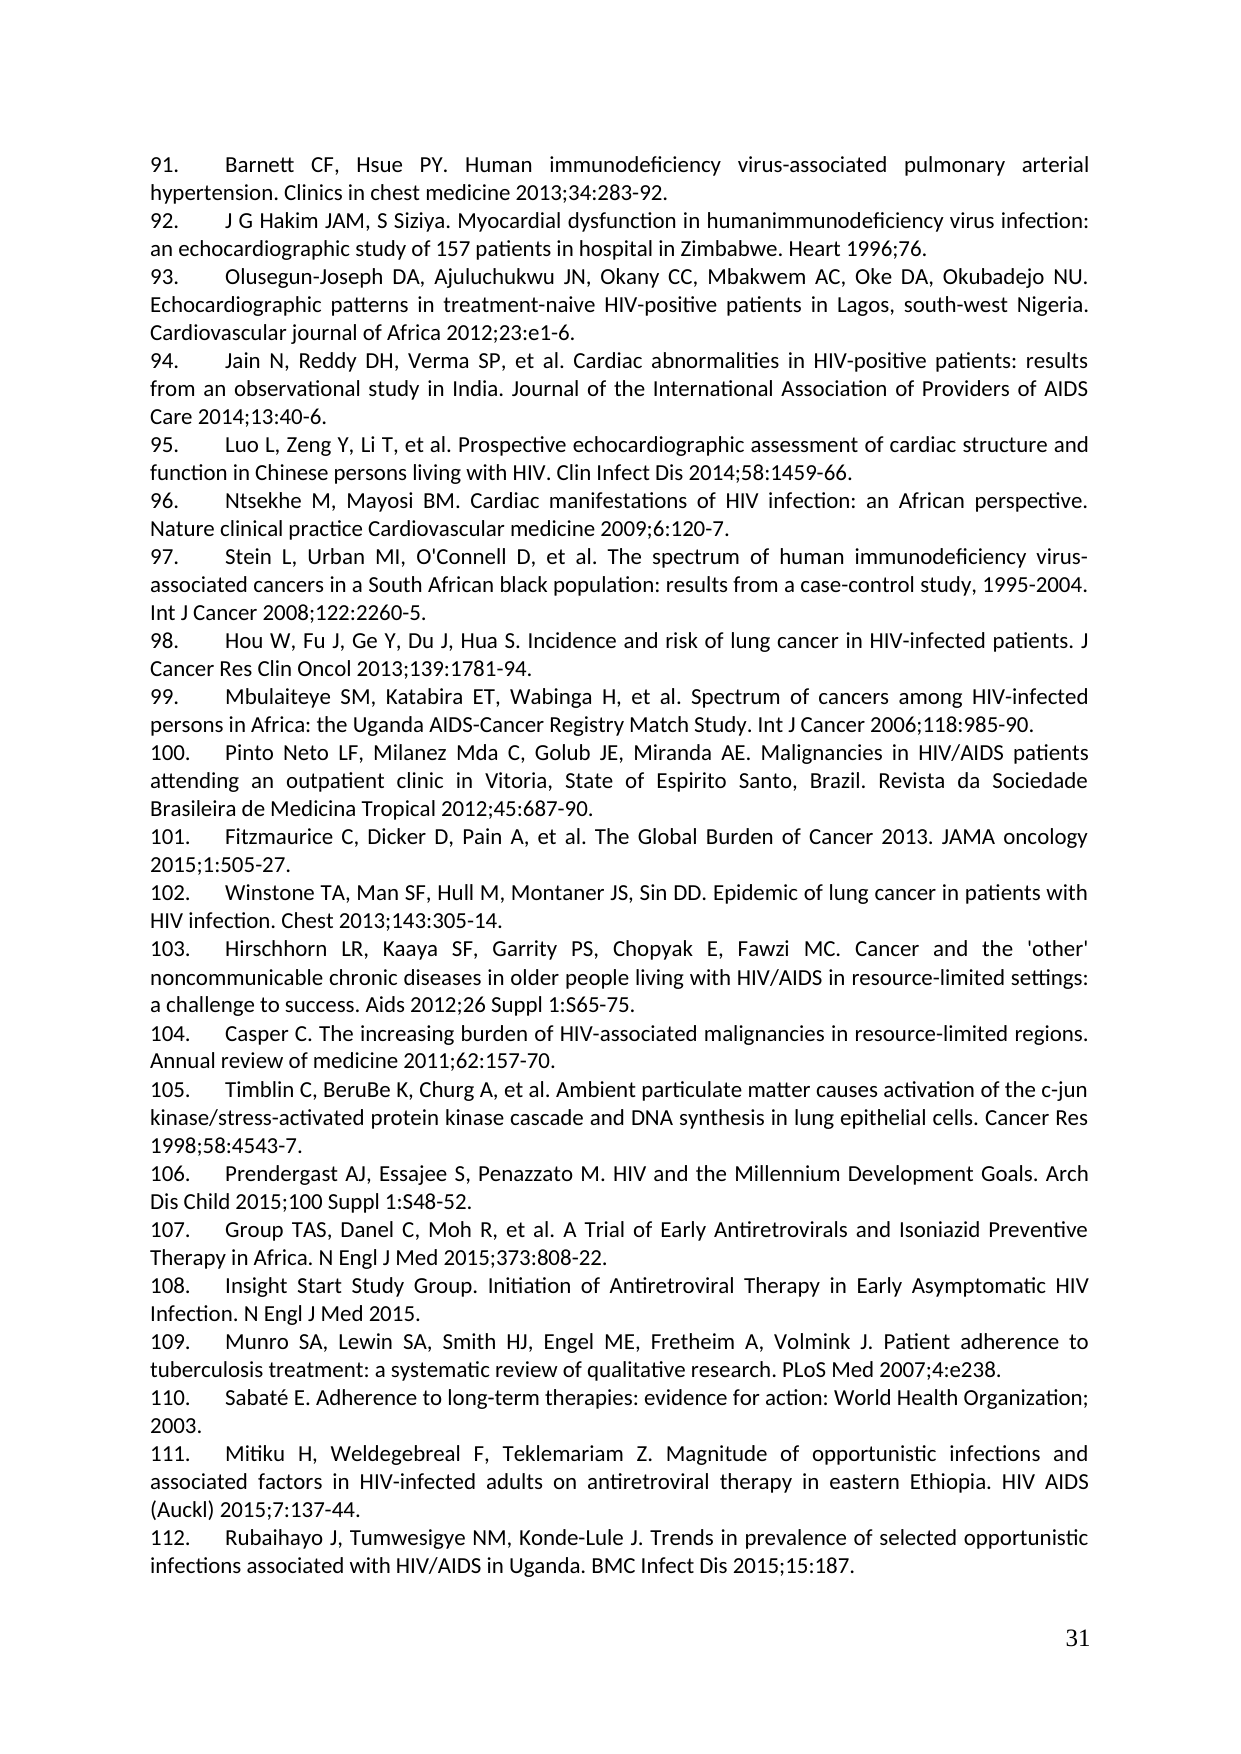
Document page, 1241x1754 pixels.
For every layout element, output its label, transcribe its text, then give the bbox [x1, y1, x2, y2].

text 105. Timblin C, BeruBe K, Churg A, et al. Ambient particulate matter causes activation of the c-jun kinase/stress-activated protein kinase cascade and DNA synthesis in lung epithelial cells. Cancer Res 1998;58:4543-7. [150, 1075, 1090, 1159]
text 102. Winstone TA, Man SF, Hull M, Montaner JS, Sin DD. Epidemic of lung cancer in patients with HIV infection. Chest 2013;143:305-14. [150, 878, 1090, 934]
text 92. J G Hakim JAM, S Siziya. Myocardial dysfunction in humanimmunodeficiency virus infection: an echocardiographic study of 157 patients in hospital in Zimbabwe. Heart 1996;76. [150, 206, 1090, 262]
text 93. Olusegun-Joseph DA, Ajuluchukwu JN, Okany CC, Mbakwem AC, Oke DA, Okubadejo NU. Echocardiographic patterns in treatment-naive HIV-positive patients in Lagos, south-west Nigeria. Cardiovascular journal of Africa 2012;23:e1-6. [150, 262, 1090, 346]
text 97. Stein L, Urban MI, O'Connell D, et al. The spectrum of human immunodeficiency virus-associated cancers in a South African black population: results from a case-control study, 1995-2004. Int J Cancer 2008;122:2260-5. [150, 542, 1090, 626]
text 109. Munro SA, Lewin SA, Smith HJ, Engel ME, Fretheim A, Volmink J. Patient adherence to tuberculosis treatment: a systematic review of qualitative research. PLoS Med 2007;4:e238. [150, 1327, 1090, 1383]
text 106. Prendergast AJ, Essajee S, Penazzato M. HIV and the Millennium Development Goals. Arch Dis Child 2015;100 Suppl 1:S48-52. [150, 1159, 1090, 1215]
text 107. Group TAS, Danel C, Moh R, et al. A Trial of Early Antiretrovirals and Isoniazid Preventive Therapy in Africa. N Engl J Med 2015;373:808-22. [150, 1215, 1090, 1271]
text 91. Barnett CF, Hsue PY. Human immunodeficiency virus-associated pulmonary arterial hypertension. Clinics in chest medicine 2013;34:283-92. [150, 150, 1090, 206]
text 101. Fitzmaurice C, Dicker D, Pain A, et al. The Global Burden of Cancer 2013. JAMA oncology 2015;1:505-27. [150, 822, 1090, 878]
text 103. Hirschhorn LR, Kaaya SF, Garrity PS, Chopyak E, Fawzi MC. Cancer and the 'other' noncommunicable chronic diseases in older people living with HIV/AIDS in resource-limited settings: a challenge to success. Aids 2012;26 Suppl 1:S65-75. [150, 934, 1090, 1019]
text 99. Mbulaiteye SM, Katabira ET, Wabinga H, et al. Spectrum of cancers among HIV-infected persons in Africa: the Uganda AIDS-Cancer Registry Match Study. Int J Cancer 2006;118:985-90. [150, 682, 1090, 738]
text 96. Ntsekhe M, Mayosi BM. Cardiac manifestations of HIV infection: an African perspective. Nature clinical practice Cardiovascular medicine 2009;6:120-7. [150, 486, 1090, 542]
text 104. Casper C. The increasing burden of HIV-associated malignancies in resource-limited regions. Annual review of medicine 2011;62:157-70. [150, 1019, 1090, 1075]
text 98. Hou W, Fu J, Ge Y, Du J, Hua S. Incidence and risk of lung cancer in HIV-infected patients. J Cancer Res Clin Oncol 2013;139:1781-94. [150, 626, 1090, 682]
text 100. Pinto Neto LF, Milanez Mda C, Golub JE, Miranda AE. Malignancies in HIV/AIDS patients attending an outpatient clinic in Vitoria, State of Espirito Santo, Brazil. Revista da Sociedade Brasileira de Medicina Tropical 2012;45:687-90. [150, 738, 1090, 822]
text 112. Rubaihayo J, Tumwesigye NM, Konde-Lule J. Trends in prevalence of selected opportunistic infections associated with HIV/AIDS in Uganda. BMC Infect Dis 2015;15:187. [150, 1523, 1090, 1579]
text 110. Sabaté E. Adherence to long-term therapies: evidence for action: World Health Organization; 2003. [150, 1383, 1090, 1439]
text 108. Insight Start Study Group. Initiation of Antiretroviral Therapy in Early Asymptomatic HIV Infection. N Engl J Med 2015. [150, 1271, 1090, 1327]
text 95. Luo L, Zeng Y, Li T, et al. Prospective echocardiographic assessment of cardiac structure and function in Chinese persons living with HIV. Clin Infect Dis 2014;58:1459-66. [150, 430, 1090, 486]
text 111. Mitiku H, Weldegebreal F, Teklemariam Z. Magnitude of opportunistic infections and associated factors in HIV-infected adults on antiretroviral therapy in eastern Ethiopia. HIV AIDS (Auckl) 2015;7:137-44. [150, 1439, 1090, 1523]
text 94. Jain N, Reddy DH, Verma SP, et al. Cardiac abnormalities in HIV-positive patients: results from an observational study in India. Journal of the International Association of Providers of AIDS Care 2014;13:40-6. [150, 346, 1090, 430]
